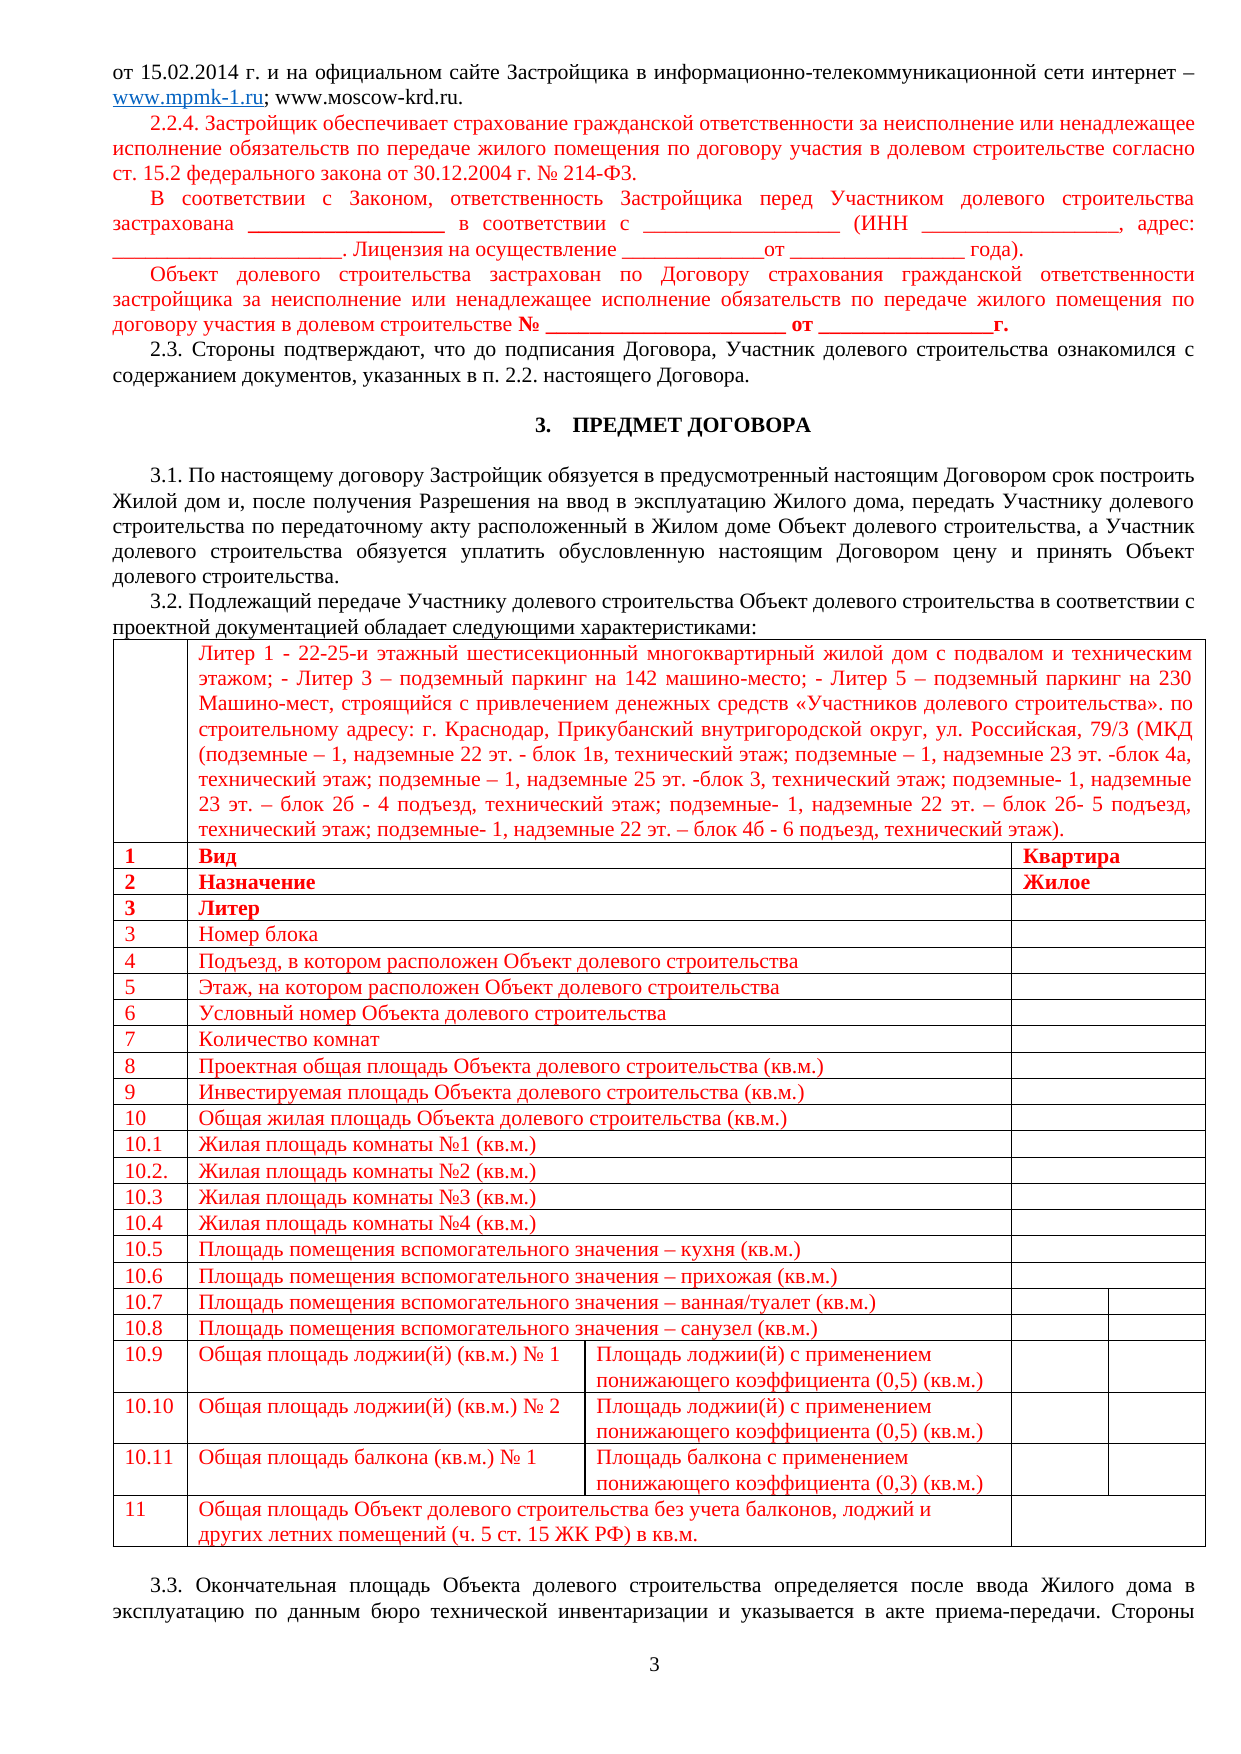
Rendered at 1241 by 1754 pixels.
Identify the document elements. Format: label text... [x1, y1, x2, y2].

table_cell 10.7 [114, 1289, 187, 1314]
table_cell [1012, 895, 1205, 920]
table_cell Этаж, на котором расположен Объект долевого строительства [188, 974, 1011, 999]
table_cell 10.10 [114, 1393, 187, 1443]
table_cell Общая площадь балкона (кв.м.) № 1 [188, 1444, 584, 1495]
table_cell 10.3 [114, 1184, 187, 1209]
table_cell Жилая площадь комнаты №3 (кв.м.) [188, 1184, 1011, 1209]
table_cell Назначение [188, 869, 1011, 894]
table_cell Площадь лоджии(й) с применением понижающего коэффициента (0,5) (кв.м.) [586, 1393, 1011, 1443]
table_cell Общая площадь лоджии(й) (кв.м.) № 1 [188, 1341, 584, 1392]
table_cell 2 [114, 869, 187, 894]
list ПРЕДМЕТ ДОГОВОРА [150, 412, 1196, 437]
table_cell Вид [188, 843, 1011, 868]
text 3.1. По настоящему договору Застройщик обязуется в предусмотренный настоящим Договором срок построить Жилой дом и, после получения Разрешения на ввод в эксплуатацию Жилого дома, передать Участнику долевого строительства по передаточному акту расположенный в Жилом доме Объект долевого строительства, а Участник долевого строительства обязуется уплатить обусловленную настоящим Договором цену и принять Объект долевого строительства. [112, 462, 1196, 588]
table_cell 10.4 [114, 1210, 187, 1235]
table_cell 3 [114, 921, 187, 947]
text 2.2.4. Застройщик обеспечивает страхование гражданской ответственности за неисполнение или ненадлежащее исполнение обязательств по передаче жилого помещения по договору участия в долевом строительстве согласно ст. 15.2 федерального закона от 30.12.2004 г. № 214-Ф3. [112, 109, 1196, 185]
table_cell Подъезд, в котором расположен Объект долевого строительства [188, 948, 1011, 973]
table_cell [1012, 1026, 1205, 1052]
table_cell [1012, 1341, 1108, 1392]
table_cell [1012, 921, 1205, 947]
table_header Литер 1 - 22-25-и этажный шестисекционный многоквартирный жилой дом с подвалом и техническим этажом; - Литер 3 – подземный паркинг на 142 машино-место; - Литер 5 – подземный паркинг на 230 Машино-мест, строящийся с привлечением денежных средств «Участников долевого строительства». по строительному адресу: г. Краснодар, Прикубанский внутригородской округ, ул. Российская, 79/3 (МКД (подземные – 1, надземные 22 эт. - блок 1в, технический этаж; подземные – 1, надземные 23 эт. -блок 4а, технический этаж; подземные – 1, надземные 25 эт. -блок 3, технический этаж; подземные- 1, надземные 23 эт. – блок 2б - 4 подъезд, технический этаж; подземные- 1, надземные 22 эт. – блок 2б- 5 подъезд, технический этаж; подземные- 1, надземные 22 эт. – блок 4б - 6 подъезд, технический этаж). [188, 640, 1205, 842]
table_cell 10.6 [114, 1263, 187, 1288]
table_cell Площадь помещения вспомогательного значения – кухня (кв.м.) [188, 1236, 1011, 1262]
table_cell [1012, 1444, 1108, 1495]
text 2.3. Стороны подтверждают, что до подписания Договора, Участник долевого строительства ознакомился с содержанием документов, указанных в п. 2.2. настоящего Договора. [112, 336, 1196, 387]
table_cell 6 [114, 1000, 187, 1025]
table_cell [1012, 1184, 1205, 1209]
table_cell Площадь помещения вспомогательного значения – прихожая (кв.м.) [188, 1263, 1011, 1288]
table_cell Жилая площадь комнаты №2 (кв.м.) [188, 1158, 1011, 1183]
table_cell Проектная общая площадь Объекта долевого строительства (кв.м.) [188, 1053, 1011, 1078]
table_cell Общая площадь Объект долевого строительства без учета балконов, лоджий и других летних помещений (ч. 5 ст. 15 ЖК РФ) в кв.м. [188, 1496, 1011, 1546]
table_cell 8 [114, 1053, 187, 1078]
table_cell [1109, 1444, 1205, 1495]
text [112, 59, 1196, 109]
table_cell 10 [114, 1105, 187, 1130]
table_cell [1012, 1079, 1205, 1104]
table_cell [1109, 1315, 1205, 1340]
table_cell Жилая площадь комнаты №4 (кв.м.) [188, 1210, 1011, 1235]
table_cell [1012, 974, 1205, 999]
table_cell 10.11 [114, 1444, 187, 1495]
text В соответствии с Законом, ответственность Застройщика перед Участником долевого строительства застрахована __________________ в соответствии с __________________ (ИНН __________________, адрес: _____________________. Лицензия на осуществление _____________от ________________ года). [112, 185, 1196, 261]
table_cell [1109, 1393, 1205, 1443]
table_cell 10.1 [114, 1131, 187, 1157]
table_cell Общая площадь лоджии(й) (кв.м.) № 2 [188, 1393, 584, 1443]
table_cell 1 [114, 843, 187, 868]
table_cell Общая жилая площадь Объекта долевого строительства (кв.м.) [188, 1105, 1011, 1130]
table_cell 10.9 [114, 1341, 187, 1392]
table_cell [1012, 1263, 1205, 1288]
table_cell [1012, 1105, 1205, 1130]
table_cell [1012, 1315, 1108, 1340]
table_cell 3 [114, 895, 187, 920]
table_cell [1109, 1341, 1205, 1392]
table_cell Номер блока [188, 921, 1011, 947]
table_cell [1012, 1496, 1205, 1546]
table_cell 11 [114, 1496, 187, 1546]
table_cell [1012, 1210, 1205, 1235]
table_cell Жилая площадь комнаты №1 (кв.м.) [188, 1131, 1011, 1157]
table_cell [1012, 1158, 1205, 1183]
table_cell 7 [114, 1026, 187, 1052]
table_cell 10.2. [114, 1158, 187, 1183]
table_cell 9 [114, 1079, 187, 1104]
table_cell Инвестируемая площадь Объекта долевого строительства (кв.м.) [188, 1079, 1011, 1104]
table_cell [1012, 1236, 1205, 1262]
table_cell [1012, 1289, 1108, 1314]
table_cell [1012, 948, 1205, 973]
table_cell 4 [114, 948, 187, 973]
table_cell Площадь помещения вспомогательного значения – санузел (кв.м.) [188, 1315, 1011, 1340]
table_cell Площадь помещения вспомогательного значения – ванная/туалет (кв.м.) [188, 1289, 1011, 1314]
table_cell [1012, 1000, 1205, 1025]
table_cell Количество комнат [188, 1026, 1011, 1052]
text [112, 1572, 1196, 1623]
table_cell [1012, 1393, 1108, 1443]
table_cell Литер [188, 895, 1011, 920]
table_cell Площадь лоджии(й) с применением понижающего коэффициента (0,5) (кв.м.) [586, 1341, 1011, 1392]
text 3.2. Подлежащий передаче Участнику долевого строительства Объект долевого строительства в соответствии с проектной документацией обладает следующими характеристиками: [112, 588, 1196, 639]
table_cell Квартира [1012, 843, 1205, 868]
text Объект долевого строительства застрахован по Договору страхования гражданской ответственности застройщика за неисполнение или ненадлежащее исполнение обязательств по передаче жилого помещения по договору участия в долевом строительстве № ______________________ от ________________г. [112, 261, 1196, 336]
table_cell [1109, 1289, 1205, 1314]
table_cell 10.8 [114, 1315, 187, 1340]
table_cell [1012, 1131, 1205, 1157]
table_cell Площадь балкона с применением понижающего коэффициента (0,3) (кв.м.) [586, 1444, 1011, 1495]
table_cell 10.5 [114, 1236, 187, 1262]
table_cell Условный номер Объекта долевого строительства [188, 1000, 1011, 1025]
table_cell [1012, 1053, 1205, 1078]
table_cell Жилое [1012, 869, 1205, 894]
table_header [114, 640, 187, 842]
table_cell 5 [114, 974, 187, 999]
